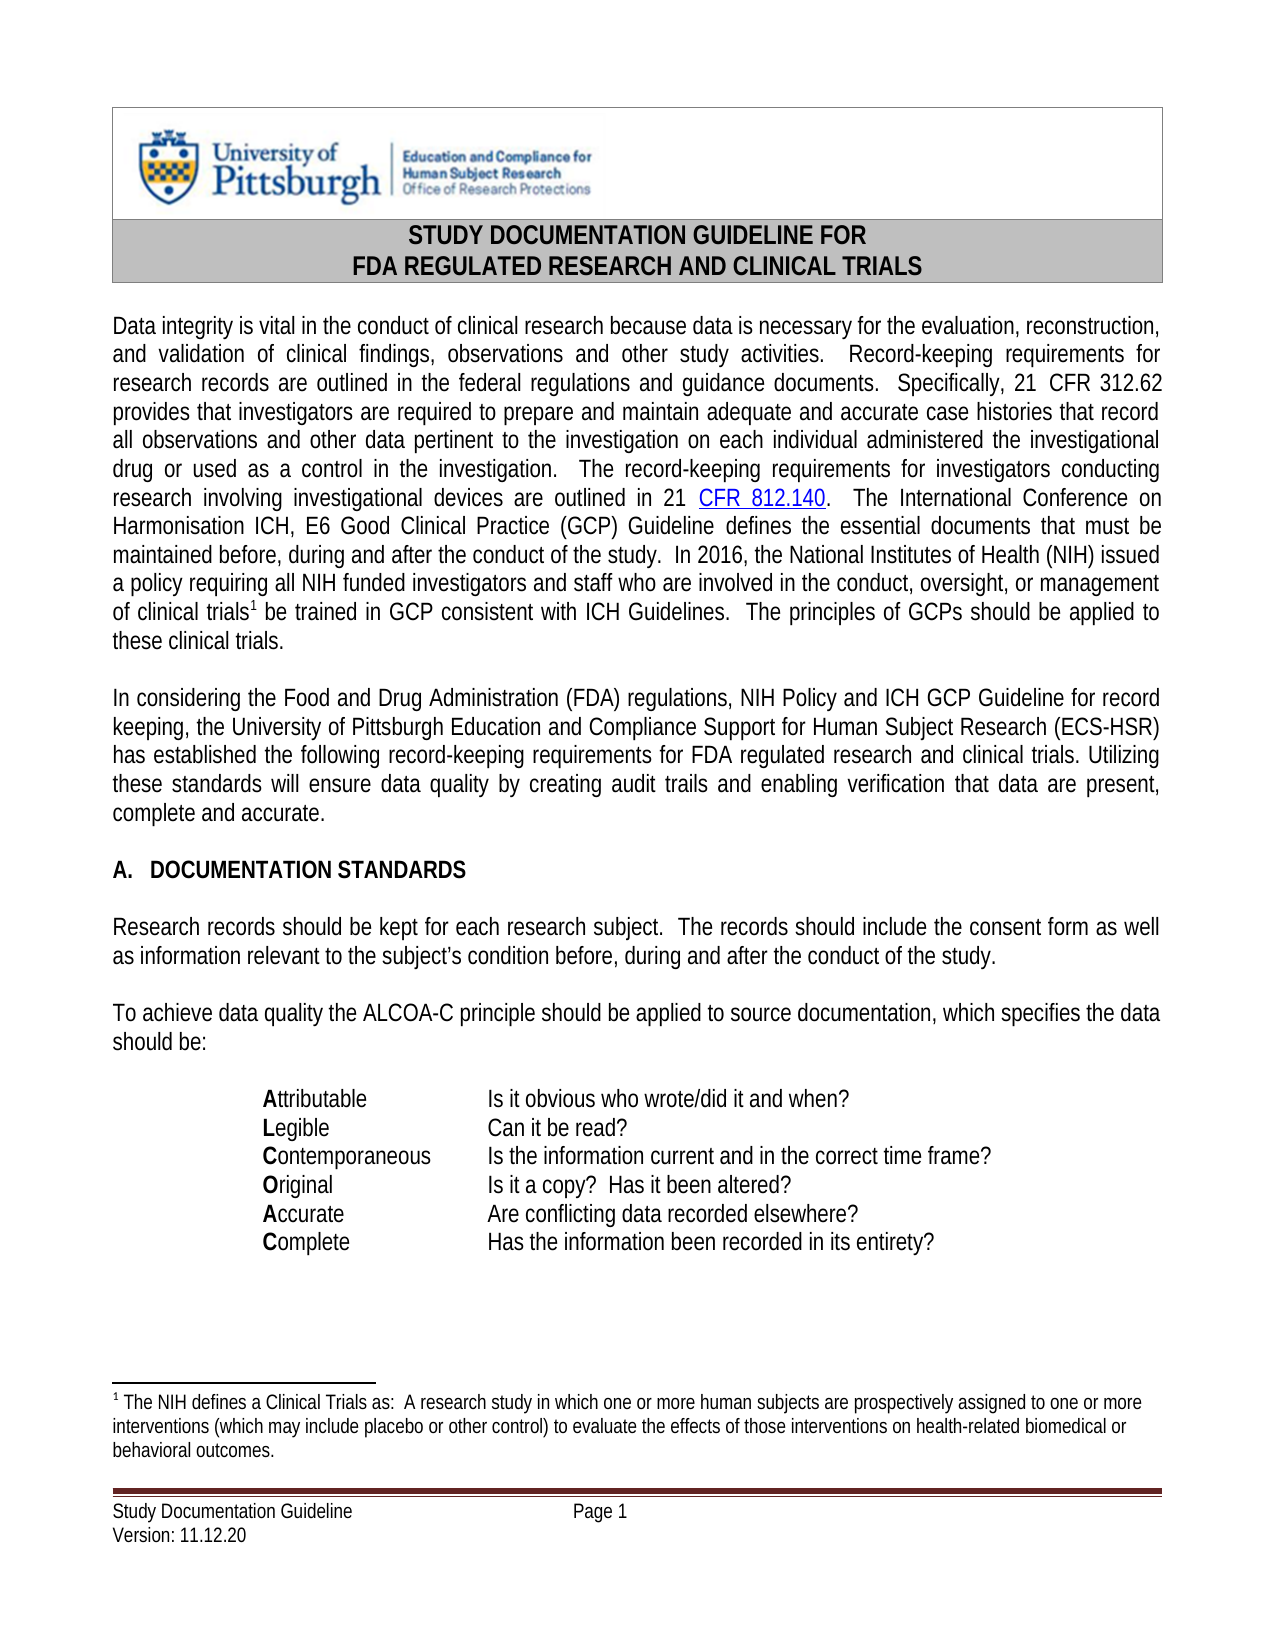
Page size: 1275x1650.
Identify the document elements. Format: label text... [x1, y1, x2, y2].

picture [123, 112, 607, 219]
list Original Is it a copy? Has it been altered? [262, 1170, 1162, 1199]
list Contemporaneous Is the information current and in the correct time frame? [262, 1141, 1162, 1170]
list DOCUMENTATION STANDARDS [112, 855, 1162, 883]
text To achieve data quality the ALCOA-C principle should be applied to source documentation, which specifies the data should be: [112, 998, 1162, 1055]
text In considering the Food and Drug Administration (FDA) regulations, NIH Policy and ICH GCP Guideline for record keeping, the University of Pittsburgh Education and Compliance Support for Human Subject Research (ECS-HSR) has established the following record-keeping requirements for FDA regulated research and clinical trials. Utilizing these standards will ensure data quality by creating audit trails and enabling verification that data are present, complete and accurate. [112, 683, 1162, 826]
text Data integrity is vital in the conduct of clinical research because data is necessary for the evaluation, reconstruction, and validation of clinical findings, observations and other study activities. Record-keeping requirements for research records are outlined in the federal regulations and guidance documents. Specifically, 21 CFR 312.62 provides that investigators are required to prepare and maintain adequate and accurate case histories that record all observations and other data pertinent to the investigation on each individual administered the investigational drug or used as a control in the investigation. The record-keeping requirements for investigators conducting research involving investigational devices are outlined in 21 CFR 812.140. The International Conference on Harmonisation ICH, E6 Good Clinical Practice (GCP) Guideline defines the essential documents that must be maintained before, during and after the conduct of the study. In 2016, the National Institutes of Health (NIH) issued a policy requiring all NIH funded investigators and staff who are involved in the conduct, oversight, or management of clinical trials be trained in GCP consistent with ICH Guidelines. The principles of GCPs should be applied to these clinical trials. [112, 311, 1162, 654]
list Accurate Are conflicting data recorded elsewhere? [262, 1199, 1162, 1227]
list Legible Can it be read? [262, 1113, 1162, 1141]
list Attributable Is it obvious who wrote/did it and when? [262, 1084, 1162, 1113]
text Research records should be kept for each research subject. The records should include the consent form as well as information relevant to the subject’s condition before, during and after the conduct of the study. [112, 912, 1162, 969]
list Complete Has the information been recorded in its entirety? [262, 1227, 1162, 1256]
